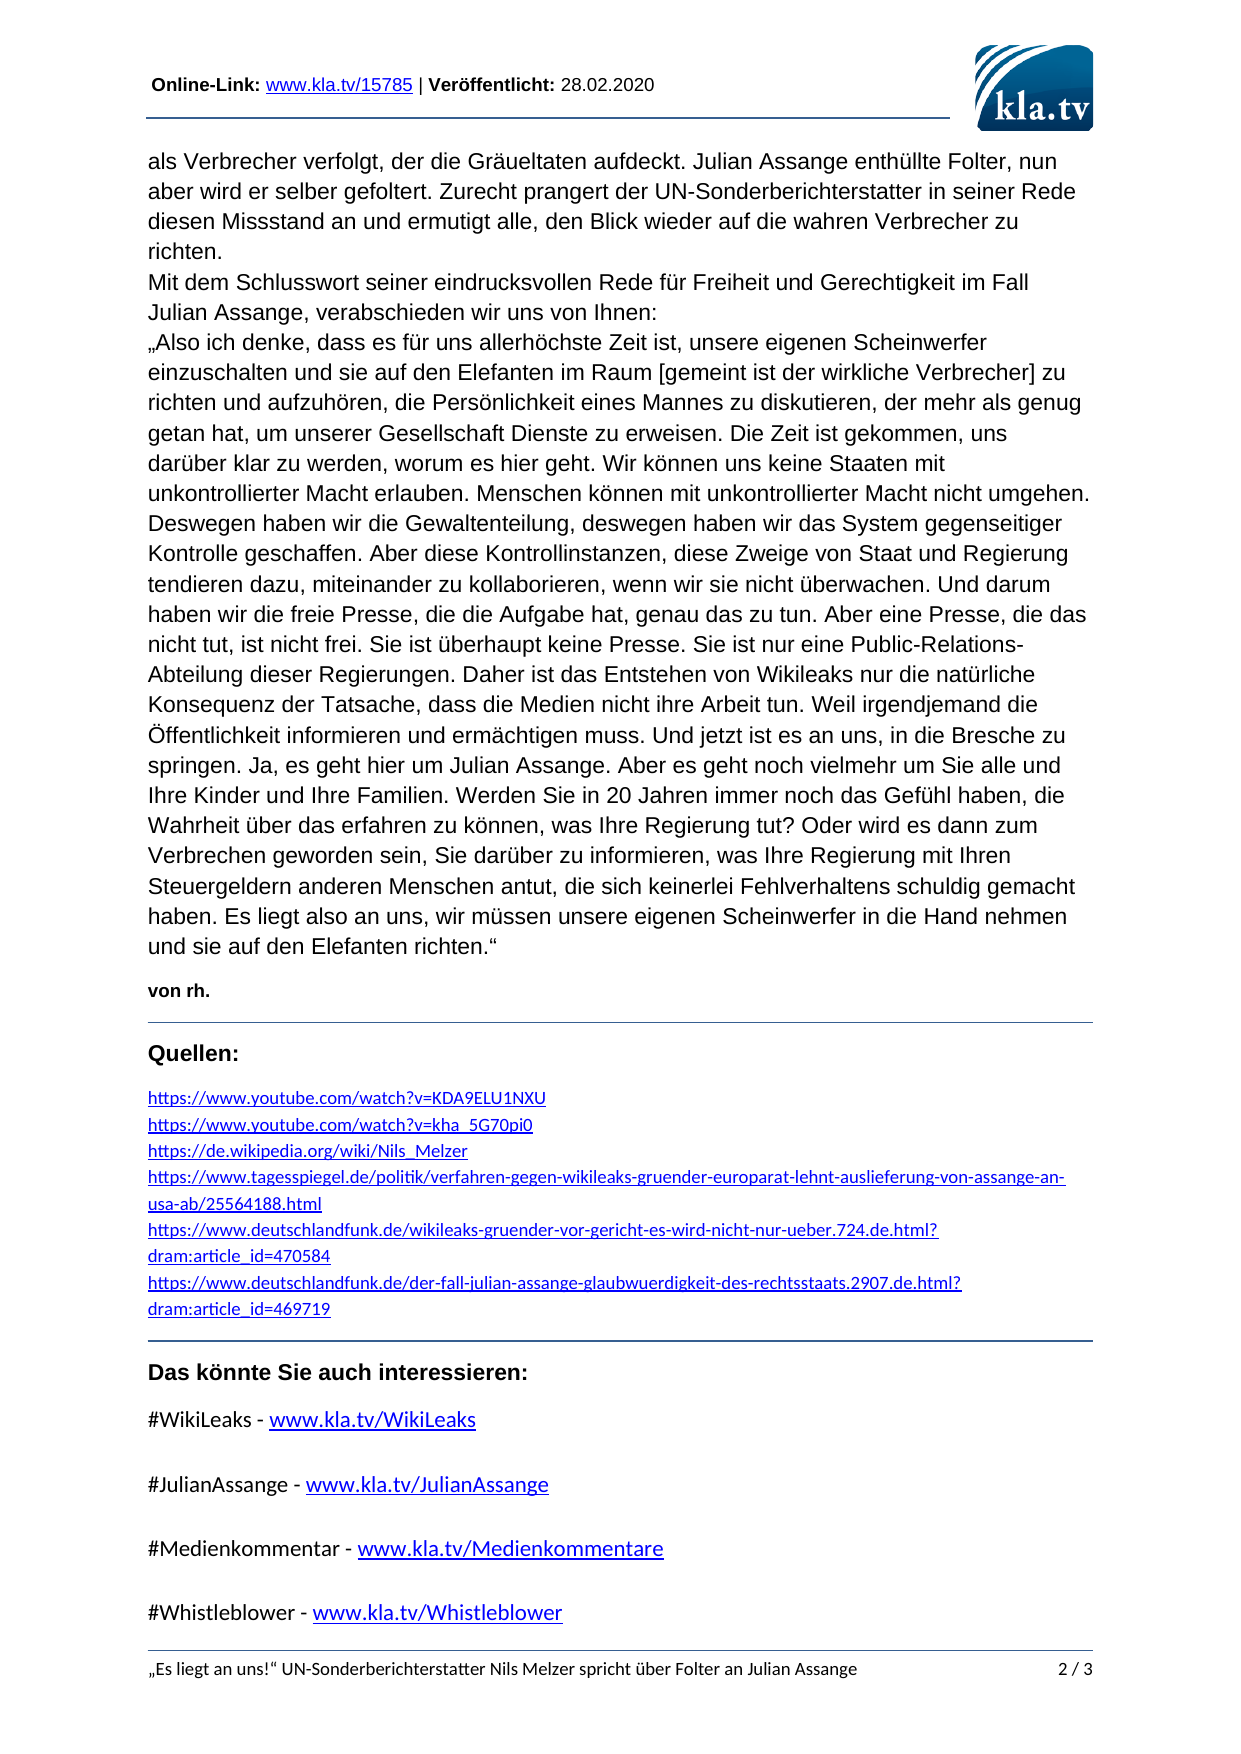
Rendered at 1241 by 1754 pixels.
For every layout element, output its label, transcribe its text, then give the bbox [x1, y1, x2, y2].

text https://www.youtube.com/watch?v=KDA9ELU1NXU https://www.youtube.com/watch?v=kha_5G70pi0 https://de.wikipedia.org/wiki/Nils_Melzer https://www.tagesspiegel.de/politik/verfahren-gegen-wikileaks-gruender-europarat-lehnt-auslieferung-von-assange-an-usa-ab/25564188.html https://www.deutschlandfunk.de/wikileaks-gruender-vor-gericht-es-wird-nicht-nur-ueber.724.de.html?dram:article_id=470584 https://www.deutschlandfunk.de/der-fall-julian-assange-glaubwuerdigkeit-des-rechtsstaats.2907.de.html?dram:article_id=469719 [148, 1086, 1093, 1320]
text von rh. [148, 980, 1093, 1001]
text Das könnte Sie auch interessieren: [148, 1342, 1093, 1385]
text Quellen: [148, 1023, 1093, 1066]
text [148, 148, 1093, 959]
text #WikiLeaks - www.kla.tv/WikiLeaks #JulianAssange - www.kla.tv/JulianAssange #Medienkommentar - www.kla.tv/Medienkommentare #Whistleblower - www.kla.tv/Whistleblower [148, 1405, 1093, 1627]
